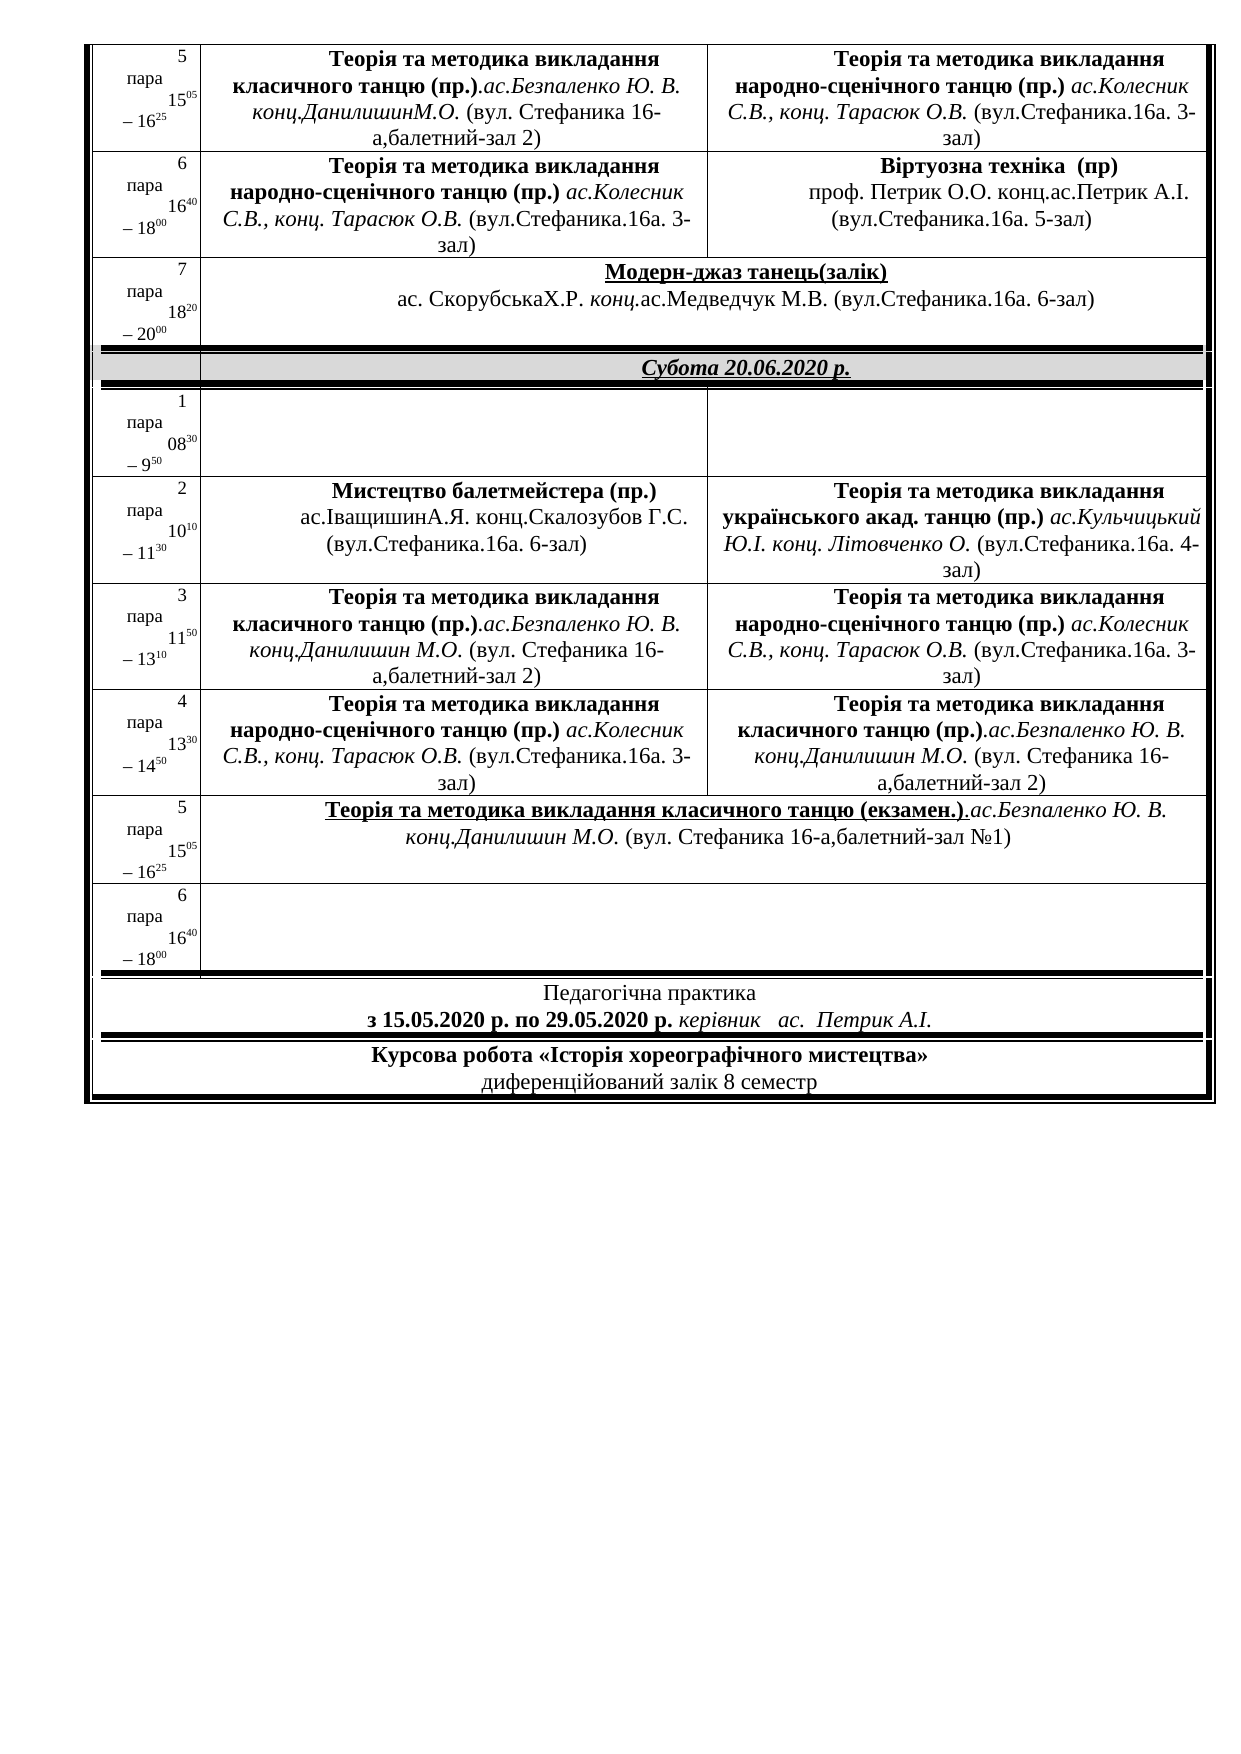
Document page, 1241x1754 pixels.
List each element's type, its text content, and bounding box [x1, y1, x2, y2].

table_cell [90, 345, 200, 380]
table_cell 4 пара 1330 – 1450 [93, 690, 200, 795]
table_cell Субота 20.06.2020 р. [201, 345, 1211, 380]
table_cell Теорія та методика викладання народно-сценічного танцю (пр.) ас.Колесник С.В., конц. Тарасюк О.В. (вул.Стефаника.16а. 3-зал) [201, 152, 707, 257]
table_cell 1 пара 0830 – 950 [90, 380, 200, 476]
table_cell Модерн-джаз танець(залік) ас. СкорубськаХ.Р. конц.ас.Медведчук М.В. (вул.Стефаника.16а. 6-зал) [201, 258, 1206, 344]
table_cell Мистецтво балетмейстера (пр.) ас.ІващишинА.Я. конц.Скалозубов Г.С. (вул.Стефаника.16а. 6-зал) [201, 477, 707, 582]
table_cell Педагогічна практика з 15.05.2020 р. по 29.05.2020 р. керівник ас. Петрик А.І. [90, 970, 1211, 1032]
table_cell 3 пара 1150 – 1310 [93, 584, 200, 689]
table_cell 7 пара 1820 – 2000 [93, 258, 200, 344]
table_cell 6 пара 1640 – 1800 [93, 884, 200, 970]
table_cell Теорія та методика викладання українського акад. танцю (пр.) ас.Кульчицький Ю.І. конц. Літовченко О. (вул.Стефаника.16а. 4-зал) [708, 477, 1206, 582]
table_cell Теорія та методика викладання класичного танцю (пр.).ас.Безпаленко Ю. В. конц.ДанилишинМ.О. (вул. Стефаника 16-а,балетний-зал 2) [201, 45, 707, 151]
table_cell 2 пара 1010 – 1130 [93, 477, 200, 582]
table_cell Курсова робота «Історія хореографічного мистецтва» диференційований залік 8 семестр [90, 1032, 1211, 1094]
table_cell Теорія та методика викладання класичного танцю (екзамен.).ас.Безпаленко Ю. В. конц.Данилишин М.О. (вул. Стефаника 16-а,балетний-зал №1) [201, 796, 1206, 883]
table_cell Теорія та методика викладання народно-сценічного танцю (пр.) ас.Колесник С.В., конц. Тарасюк О.В. (вул.Стефаника.16а. 3-зал) [708, 45, 1206, 151]
table_cell 5 пара 1505 – 1625 [93, 45, 200, 151]
table_cell Теорія та методика викладання народно-сценічного танцю (пр.) ас.Колесник С.В., конц. Тарасюк О.В. (вул.Стефаника.16а. 3-зал) [201, 690, 707, 795]
table_cell 6 пара 1640 – 1800 [93, 152, 200, 257]
table_cell Теорія та методика викладання класичного танцю (пр.).ас.Безпаленко Ю. В. конц.Данилишин М.О. (вул. Стефаника 16-а,балетний-зал 2) [201, 584, 707, 689]
table_cell Віртуозна техніка (пр) проф. Петрик О.О. конц.ас.Петрик А.І. (вул.Стефаника.16а. 5-зал) [708, 152, 1206, 257]
table_cell [708, 380, 1211, 476]
table_cell [201, 390, 707, 476]
table_cell Теорія та методика викладання народно-сценічного танцю (пр.) ас.Колесник С.В., конц. Тарасюк О.В. (вул.Стефаника.16а. 3-зал) [708, 584, 1206, 689]
table_cell [201, 884, 1206, 970]
table_cell Теорія та методика викладання класичного танцю (пр.).ас.Безпаленко Ю. В. конц.Данилишин М.О. (вул. Стефаника 16-а,балетний-зал 2) [708, 690, 1206, 795]
table_cell 5 пара 1505 – 1625 [93, 796, 200, 883]
